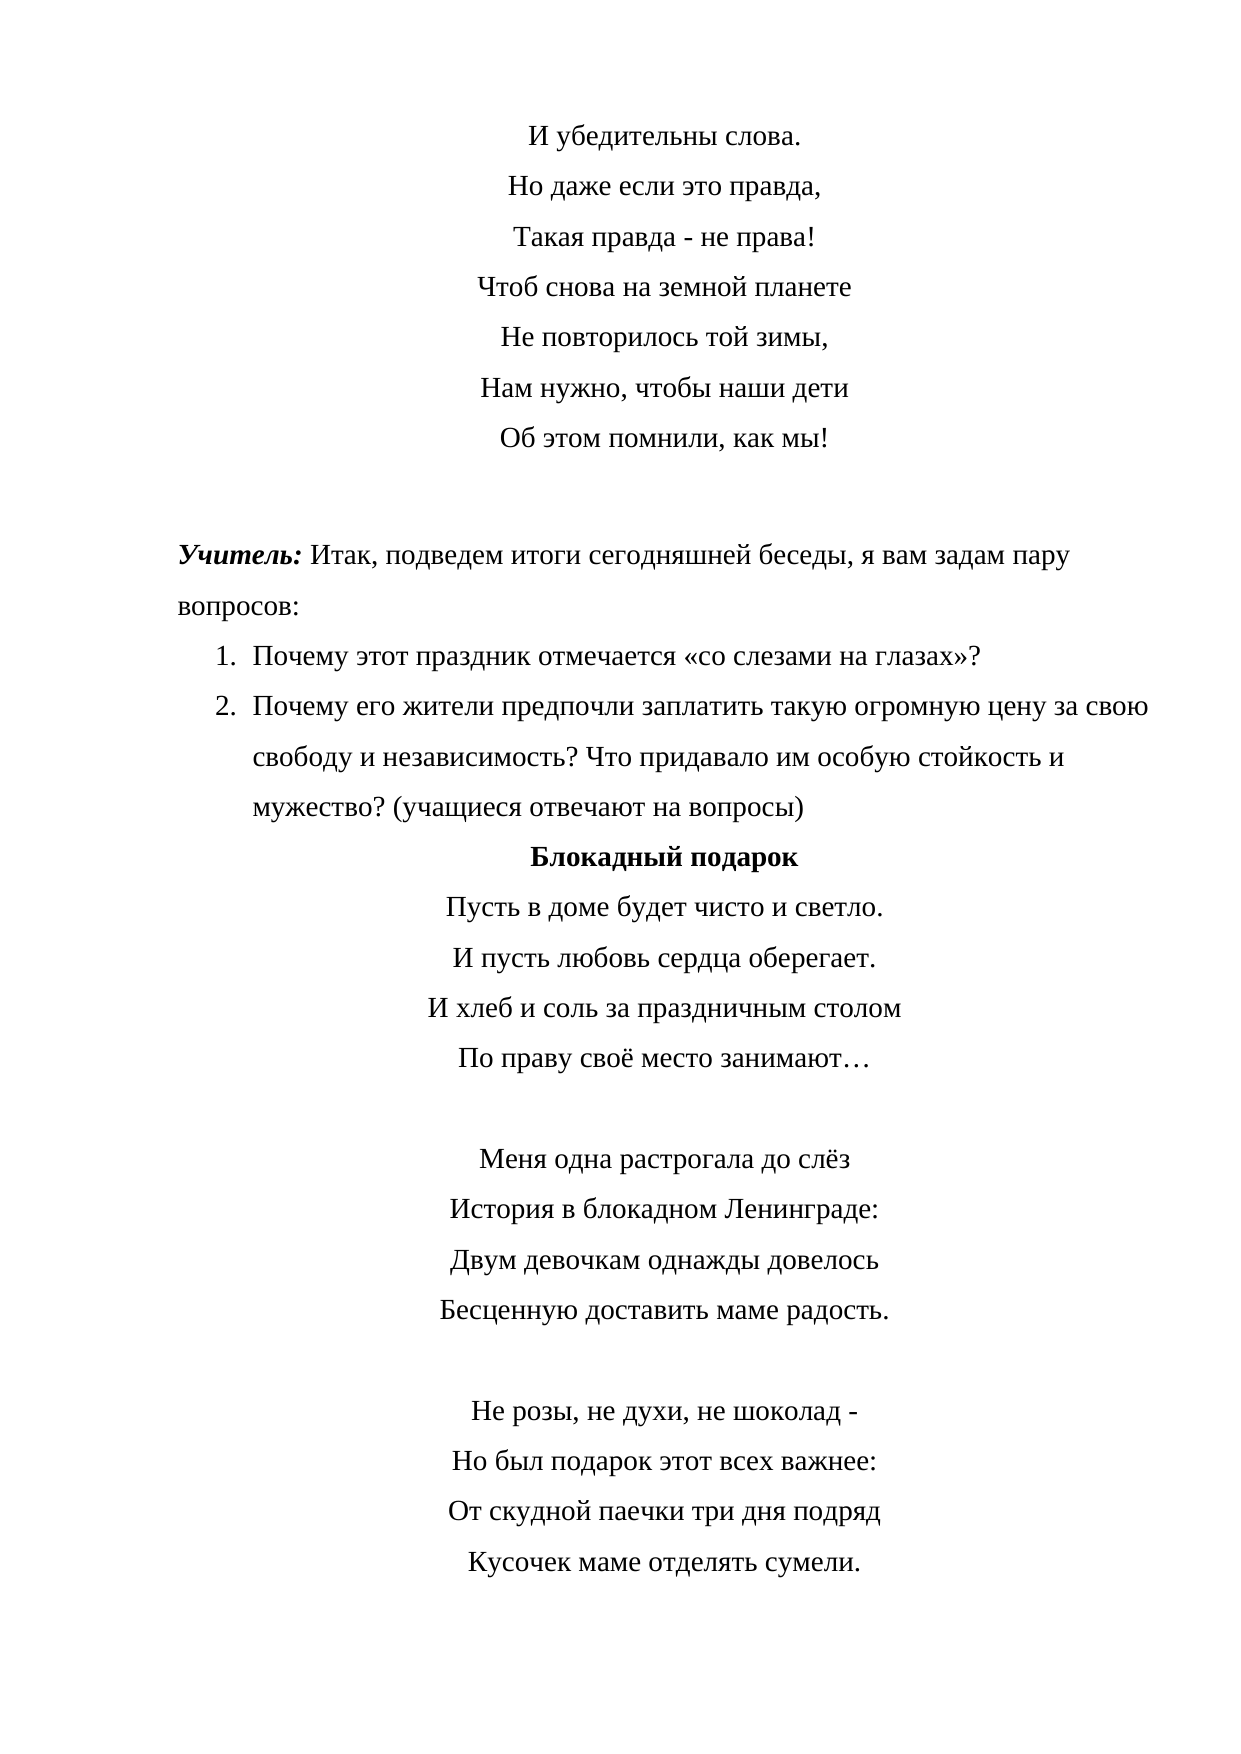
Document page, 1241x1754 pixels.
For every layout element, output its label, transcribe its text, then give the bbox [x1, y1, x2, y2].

text Учитель: Итак, подведем итоги сегодняшней беседы, я вам задам пару вопросов: [177, 537, 1152, 621]
text И убедительны слова. [177, 118, 1152, 152]
text Чтоб снова на земной планете [177, 269, 1152, 303]
list Почему его жители предпочли заплатить такую огромную цену за свою свободу и независимость? Что придавало им особую стойкость и мужество? (учащиеся отвечают на вопросы) [215, 688, 1152, 822]
text Такая правда - не права! [177, 219, 1152, 252]
list Почему этот праздник отмечается «со слезами на глазах»? [215, 638, 1152, 672]
text Но даже если это правда, [177, 168, 1152, 202]
text Нам нужно, чтобы наши дети [177, 370, 1152, 403]
text Об этом помнили, как мы! [177, 420, 1152, 453]
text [177, 839, 1152, 1627]
text Не повторилось той зимы, [177, 319, 1152, 353]
